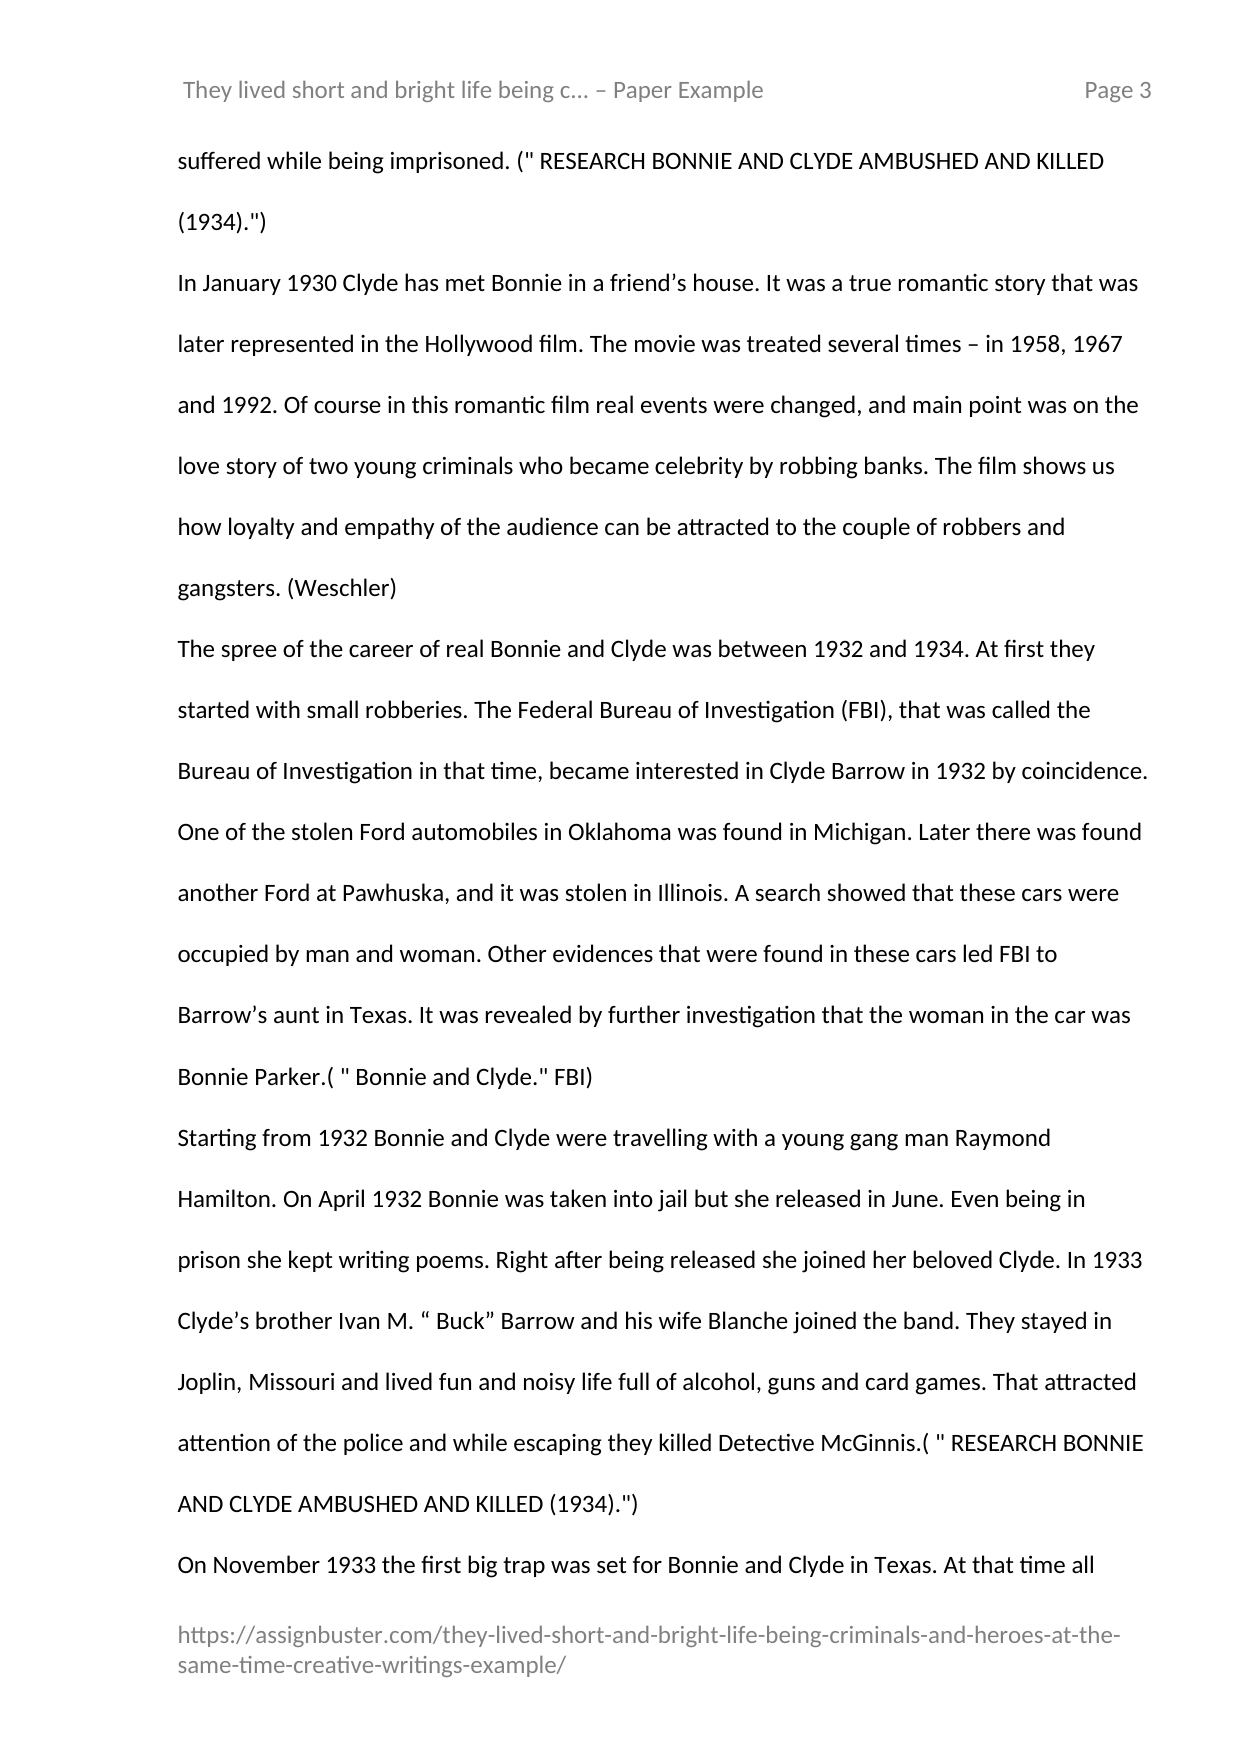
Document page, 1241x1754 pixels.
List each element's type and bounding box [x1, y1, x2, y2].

text [177, 145, 1152, 1579]
